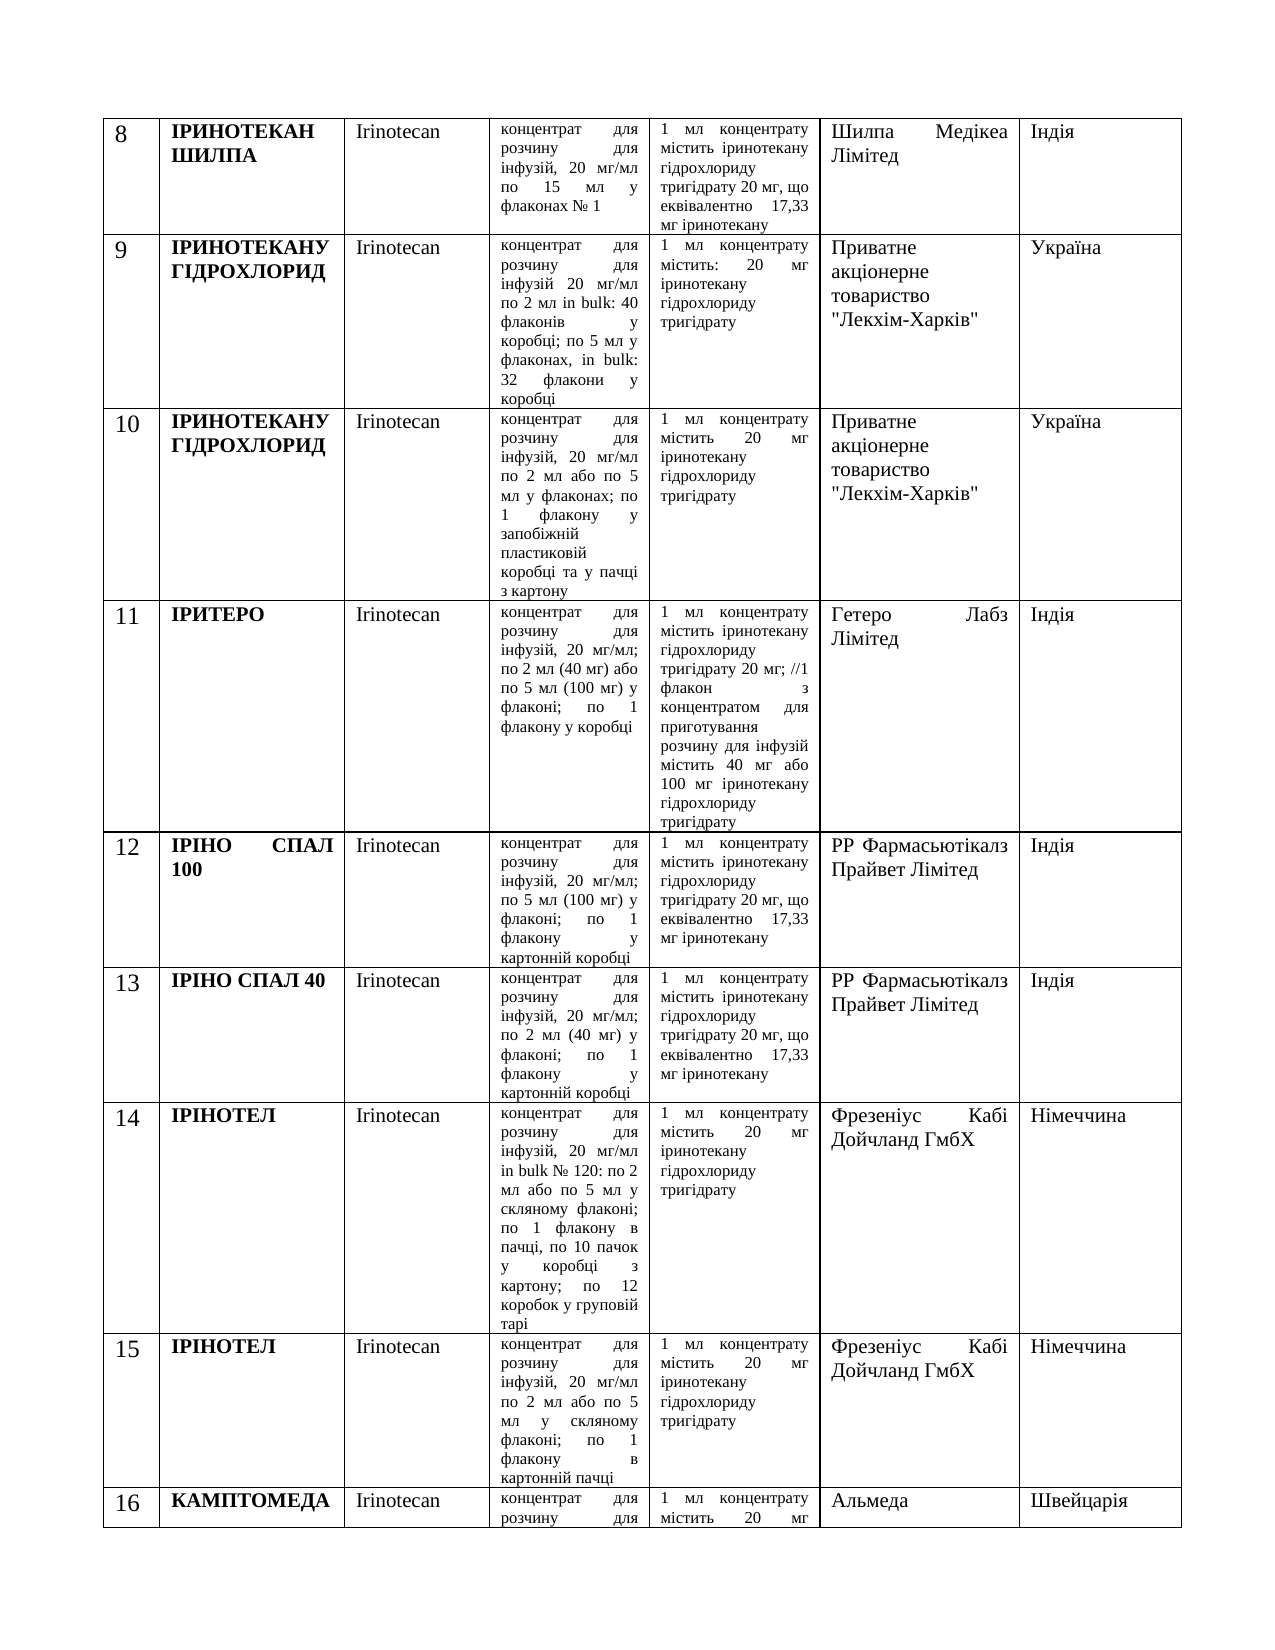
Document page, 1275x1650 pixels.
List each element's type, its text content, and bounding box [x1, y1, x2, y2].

table_cell концентрат для розчину для інфузій, 20 мг/мл по 15 мл у флаконах № 1 [490, 119, 649, 234]
table_cell 16 [104, 1488, 159, 1527]
table_cell Irinotecan [345, 119, 489, 234]
table_cell 15 [104, 1334, 159, 1487]
table_cell ІРІНО СПАЛ 40 [160, 968, 344, 1102]
table_cell Індія [1020, 833, 1181, 967]
table_cell Фрезеніус Кабі Дойчланд ГмбХ [821, 1334, 1019, 1487]
table_cell Україна [1020, 235, 1181, 408]
table_cell ІРИТЕРО [160, 601, 344, 831]
table_cell PP Фармасьютікалз Прайвет Лімітед [821, 833, 1019, 967]
table_cell Індія [1020, 601, 1181, 831]
table_cell концентрат для розчину для інфузій, 20 мг/мл; по 2 мл (40 мг) у флаконі; по 1 флакону у картонній коробці [490, 968, 649, 1102]
table_cell Фрезеніус Кабі Дойчланд ГмбХ [821, 1103, 1019, 1333]
table_cell Україна [1020, 409, 1181, 600]
table_cell 12 [104, 833, 159, 967]
table_cell ІРИНОТЕКАНУ ГІДРОХЛОРИД [160, 409, 344, 600]
table_cell ІРІНО СПАЛ 100 [160, 833, 344, 967]
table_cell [490, 1488, 649, 1527]
table_cell Гетеро Лабз Лімітед [821, 601, 1019, 831]
table_cell Швейцарія [1020, 1488, 1181, 1527]
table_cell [821, 1488, 1019, 1527]
table_cell 1 мл концентрату містить 20 мг іринотекану гідрохлориду тригідрату [650, 1334, 819, 1487]
table_cell концентрат для розчину для інфузій, 20 мг/мл по 2 мл або по 5 мл у скляному флаконі; по 1 флакону в картонній пачці [490, 1334, 649, 1487]
table_cell Irinotecan [345, 968, 489, 1102]
table_cell Шилпа Медікеа Лімітед [821, 119, 1019, 234]
table_cell PP Фармасьютікалз Прайвет Лімітед [821, 968, 1019, 1102]
table_cell Приватне акціонерне товариство "Лекхім-Харків" [821, 235, 1019, 408]
table_cell концентрат для розчину для інфузій, 20 мг/мл in bulk № 120: по 2 мл або по 5 мл у скляному флаконі; по 1 флакону в пачці, по 10 пачок у коробці з картону; по 12 коробок у груповій тарі [490, 1103, 649, 1333]
table_cell 1 мл концентрату містить 20 мг іринотекану гідрохлориду тригідрату [650, 409, 819, 600]
table_cell 1 мл концентрату містить: 20 мг іринотекану гідрохлориду тригідрату [650, 235, 819, 408]
table_cell Приватне акціонерне товариство "Лекхім-Харків" [821, 409, 1019, 600]
table_cell концентрат для розчину для інфузій, 20 мг/мл; по 5 мл (100 мг) у флаконі; по 1 флакону у картонній коробці [490, 833, 649, 967]
table_cell ІРИНОТЕКАН ШИЛПА [160, 119, 344, 234]
table_cell 10 [104, 409, 159, 600]
table_cell Німеччина [1020, 1334, 1181, 1487]
table_cell 14 [104, 1103, 159, 1333]
table_cell Irinotecan [345, 409, 489, 600]
table_cell 1 мл концентрату містить іринотекану гідрохлориду тригідрату 20 мг, що еквівалентно 17,33 мг іринотекану [650, 968, 819, 1102]
table_cell 8 [104, 119, 159, 234]
table_cell ІРІНОТЕЛ [160, 1334, 344, 1487]
table_cell 1 мл концентрату містить іринотекану гідрохлориду тригідрату 20 мг, що еквівалентно 17,33 мг іринотекану [650, 833, 819, 967]
table_cell ІРИНОТЕКАНУ ГІДРОХЛОРИД [160, 235, 344, 408]
table_cell концентрат для розчину для інфузій 20 мг/мл по 2 мл in bulk: 40 флаконів у коробці; по 5 мл у флаконах, in bulk: 32 флакони у коробці [490, 235, 649, 408]
table_cell ІРІНОТЕЛ [160, 1103, 344, 1333]
table_cell Індія [1020, 968, 1181, 1102]
table_cell Irinotecan [345, 1103, 489, 1333]
table_cell 1 мл концентрату містить 20 мг іринотекану гідрохлориду тригідрату [650, 1103, 819, 1333]
table_cell концентрат для розчину для інфузій, 20 мг/мл; по 2 мл (40 мг) або по 5 мл (100 мг) у флаконі; по 1 флакону у коробці [490, 601, 649, 831]
table_cell Індія [1020, 119, 1181, 234]
table_cell 1 мл концентрату містить іринотекану гідрохлориду тригідрату 20 мг; //1 флакон з концентратом для приготування розчину для інфузій містить 40 мг або 100 мг іринотекану гідрохлориду тригідрату [650, 601, 819, 831]
table_cell 9 [104, 235, 159, 408]
table_cell Irinotecan [345, 1334, 489, 1487]
table_cell Irinotecan [345, 833, 489, 967]
table_cell 11 [104, 601, 159, 831]
table_cell Німеччина [1020, 1103, 1181, 1333]
table_cell 1 мл концентрату містить іринотекану гідрохлориду тригідрату 20 мг, що еквівалентно 17,33 мг іринотекану [650, 119, 819, 234]
table_cell Irinotecan [345, 235, 489, 408]
table_cell 13 [104, 968, 159, 1102]
table_cell Irinotecan [345, 601, 489, 831]
table_cell концентрат для розчину для інфузій, 20 мг/мл по 2 мл або по 5 мл у флаконах; по 1 флакону у запобіжній пластиковій коробці та у пачці з картону [490, 409, 649, 600]
table_cell КАМПТОМЕДА [160, 1488, 344, 1527]
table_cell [650, 1488, 819, 1527]
table_cell Irinotecan [345, 1488, 489, 1527]
